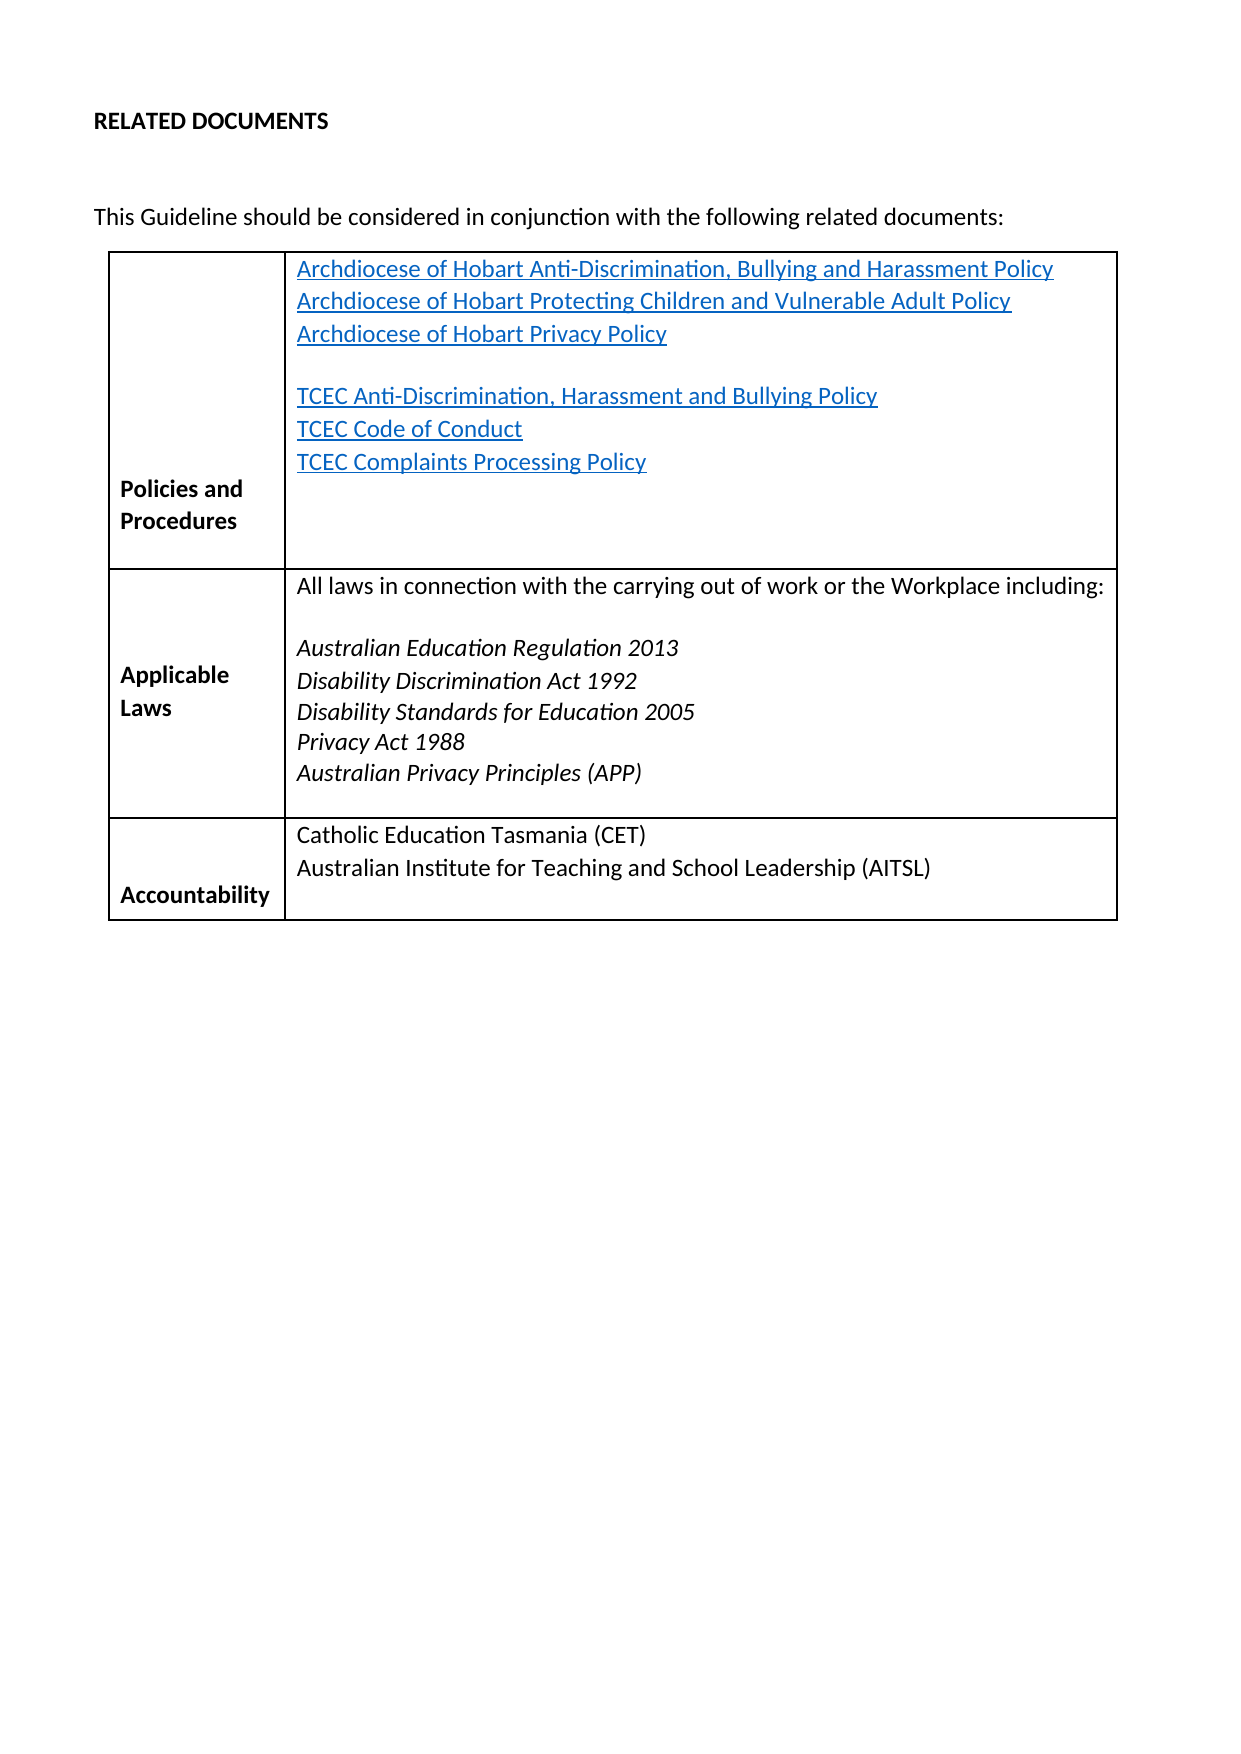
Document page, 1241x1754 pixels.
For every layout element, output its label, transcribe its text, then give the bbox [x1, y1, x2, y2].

text This Guideline should be considered in conjunction with the following related documents: [94, 201, 1151, 232]
table_cell All laws in connection with the carrying out of work or the Workplace including: Australian Education Regulation 2013 Disability Discrimination Act 1992 Disability Standards for Education 2005 Privacy Act 1988 Australian Privacy Principles (APP) [286, 570, 1116, 817]
text RELATED DOCUMENTS [94, 105, 1151, 136]
table_cell Accountability [110, 819, 284, 918]
table_cell Catholic Education Tasmania (CET) Australian Institute for Teaching and School Leadership (AITSL) [286, 819, 1116, 918]
table_cell Applicable Laws [110, 570, 284, 817]
table_header Policies and Procedures [110, 253, 284, 568]
table_header Archdiocese of Hobart Anti-Discrimination, Bullying and Harassment Policy Archdiocese of Hobart Protecting Children and Vulnerable Adult Policy Archdiocese of Hobart Privacy Policy TCEC Anti-Discrimination, Harassment and Bullying Policy TCEC Code of Conduct TCEC Complaints Processing Policy [286, 253, 1116, 568]
